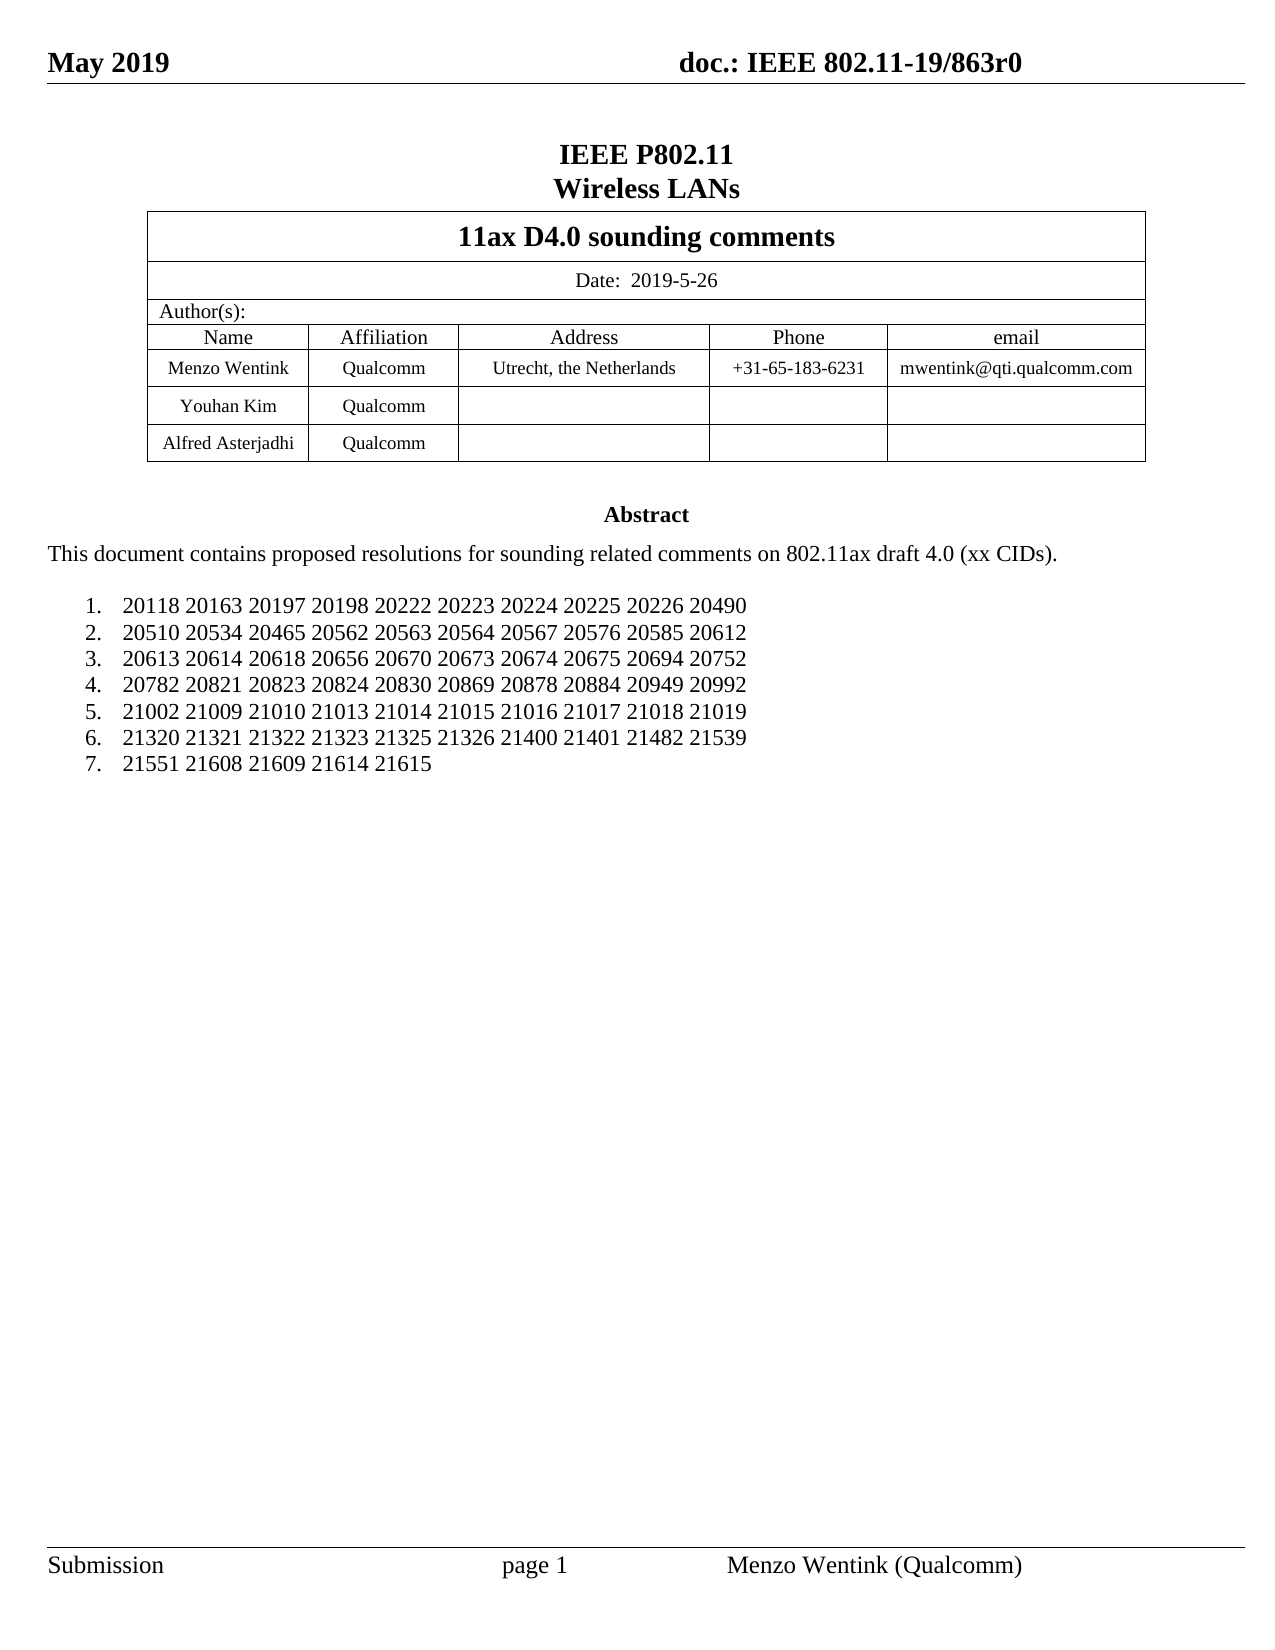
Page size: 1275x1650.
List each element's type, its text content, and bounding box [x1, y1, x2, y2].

table_cell email [888, 325, 1145, 349]
text This document contains proposed resolutions for sounding related comments on 802.11ax draft 4.0 (xx CIDs). [47, 539, 1245, 566]
table_cell Date: 2019-5-26 [148, 262, 1145, 298]
table_header 11ax D4.0 sounding comments [148, 212, 1145, 261]
list 20613 20614 20618 20656 20670 20673 20674 20675 20694 20752 [85, 645, 1245, 671]
table_cell Qualcomm [309, 387, 458, 423]
subtitle IEEE P802.11 Wireless LANs [47, 137, 1245, 204]
list 20782 20821 20823 20824 20830 20869 20878 20884 20949 20992 [85, 671, 1245, 698]
text Abstract [47, 501, 1245, 527]
list 21002 21009 21010 21013 21014 21015 21016 21017 21018 21019 [85, 698, 1245, 724]
table_cell [710, 387, 887, 423]
table_cell Utrecht, the Netherlands [459, 350, 709, 386]
list 21551 21608 21609 21614 21615 [85, 750, 1245, 777]
list 21320 21321 21322 21323 21325 21326 21400 21401 21482 21539 [85, 724, 1245, 750]
table_cell mwentink@qti.qualcomm.com [888, 350, 1145, 386]
table_cell +31-65-183-6231 [710, 350, 887, 386]
table_cell [888, 387, 1145, 423]
table_cell Affiliation [309, 325, 458, 349]
table_cell Youhan Kim [148, 387, 308, 423]
list 20118 20163 20197 20198 20222 20223 20224 20225 20226 20490 [85, 592, 1245, 619]
table_cell [459, 387, 709, 423]
table_cell Qualcomm [309, 350, 458, 386]
table_cell Menzo Wentink [148, 350, 308, 386]
table_cell [710, 425, 887, 461]
table_cell [459, 425, 709, 461]
table_cell Author(s): [148, 300, 1145, 323]
table_cell Qualcomm [309, 425, 458, 461]
table_cell Alfred Asterjadhi [148, 425, 308, 461]
table_cell Name [148, 325, 308, 349]
table_cell [888, 425, 1145, 461]
list 20510 20534 20465 20562 20563 20564 20567 20576 20585 20612 [85, 619, 1245, 645]
table_cell Phone [710, 325, 887, 349]
table_cell Address [459, 325, 709, 349]
